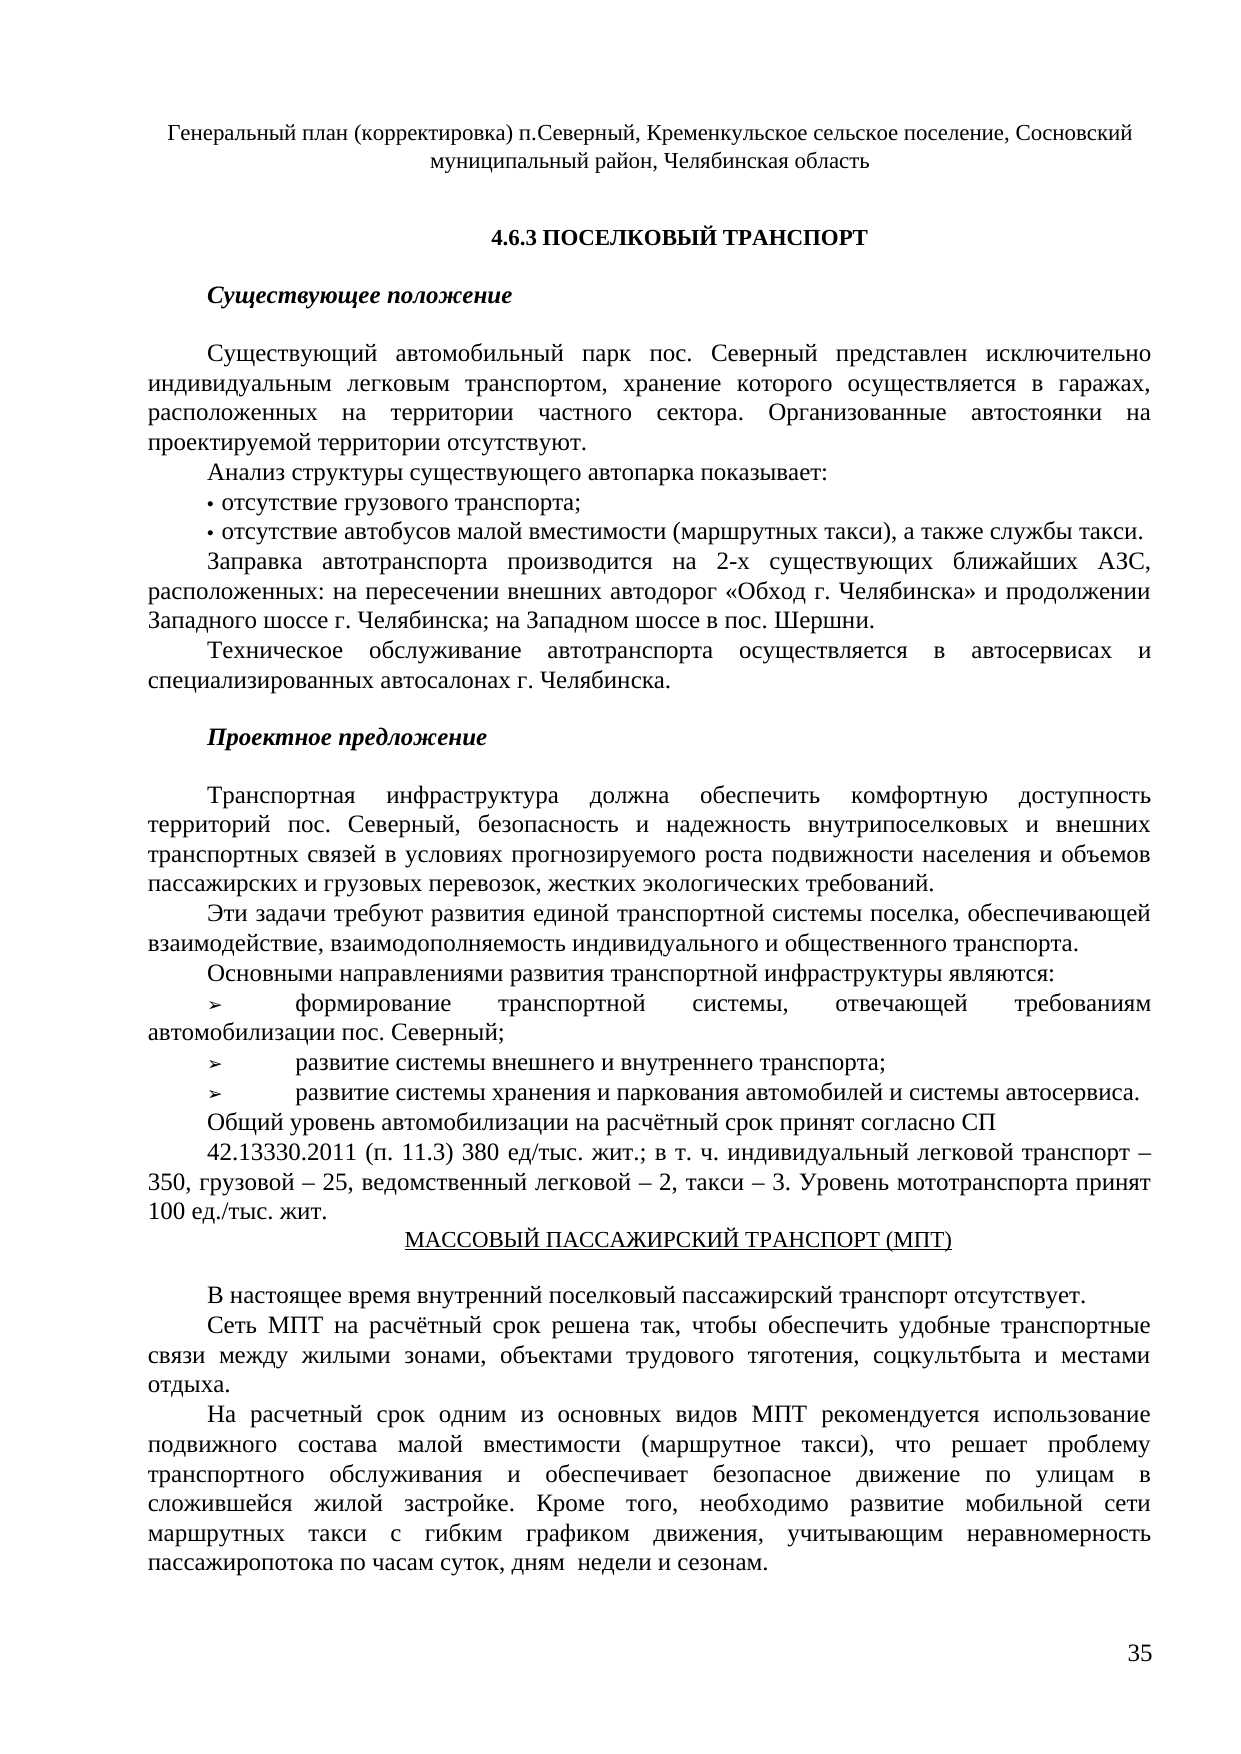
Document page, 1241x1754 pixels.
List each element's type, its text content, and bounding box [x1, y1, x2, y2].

text Эти задачи требуют развития единой транспортной системы поселка, обеспечивающей взаимодействие, взаимодополняемость индивидуального и общественного транспорта. [148, 898, 1152, 957]
list развитие системы внешнего и внутреннего транспорта; [148, 1047, 1152, 1076]
text Существующий автомобильный парк пос. Северный представлен исключительно индивидуальным легковым транспортом, хранение которого осуществляется в гаражах, расположенных на территории частного сектора. Организованные автостоянки на проектируемой территории отсутствуют. [148, 338, 1152, 456]
text Сеть МПТ на расчётный срок решена так, чтобы обеспечить удобные транспортные связи между жилыми зонами, объектами трудового тяготения, соцкультбыта и местами отдыха. [148, 1310, 1152, 1398]
list развитие системы хранения и паркования автомобилей и системы автосервиса. [148, 1077, 1152, 1106]
text 4.6.3 ПОСЕЛКОВЫЙ ТРАНСПОРТ [148, 224, 1152, 250]
text 42.13330.2011 (п. 11.3) 380 ед/тыс. жит.; в т. ч. индивидуальный легковой транспорт – 350, грузовой – 25, ведомственный легковой – 2, такси – 3. Уровень мототранспорта принят 100 ед./тыс. жит. [148, 1137, 1152, 1225]
list отсутствие автобусов малой вместимости (маршрутных такси), а также службы такси. [148, 516, 1152, 545]
text На расчетный срок одним из основных видов МПТ рекомендуется использование подвижного состава малой вместимости (маршрутное такси), что решает проблему транспортного обслуживания и обеспечивает безопасное движение по улицам в сложившейся жилой застройке. Кроме того, необходимо развитие мобильной сети маршрутных такси с гибким графиком движения, учитывающим неравномерность пассажиропотока по часам суток, дням недели и сезонам. [148, 1399, 1152, 1576]
subtitle Существующее положение [148, 281, 1152, 309]
text Анализ структуры существующего автопарка показывает: [148, 457, 1152, 485]
list формирование транспортной системы, отвечающей требованиям автомобилизации пос. Северный; [148, 988, 1152, 1046]
text Основными направлениями развития транспортной инфраструктуры являются: [148, 958, 1152, 987]
list отсутствие грузового транспорта; [148, 487, 1152, 515]
text Транспортная инфраструктура должна обеспечить комфортную доступность территорий пос. Северный, безопасность и надежность внутрипоселковых и внешних транспортных связей в условиях прогнозируемого роста подвижности населения и объемов пассажирских и грузовых перевозок, жестких экологических требований. [148, 780, 1152, 897]
subtitle Проектное предложение [148, 722, 1152, 751]
subtitle МАССОВЫЙ ПАССАЖИРСКИЙ ТРАНСПОРТ (МПТ) [148, 1226, 1150, 1252]
text В настоящее время внутренний поселковый пассажирский транспорт отсутствует. [148, 1281, 1152, 1309]
text Заправка автотранспорта производится на 2-х существующих ближайших АЗС, расположенных: на пересечении внешних автодорог «Обход г. Челябинска» и продолжении Западного шоссе г. Челябинска; на Западном шоссе в пос. Шершни. [148, 546, 1152, 634]
text Техническое обслуживание автотранспорта осуществляется в автосервисах и специализированных автосалонах г. Челябинска. [148, 635, 1152, 694]
text Общий уровень автомобилизации на расчётный срок принят согласно СП [148, 1107, 1152, 1136]
